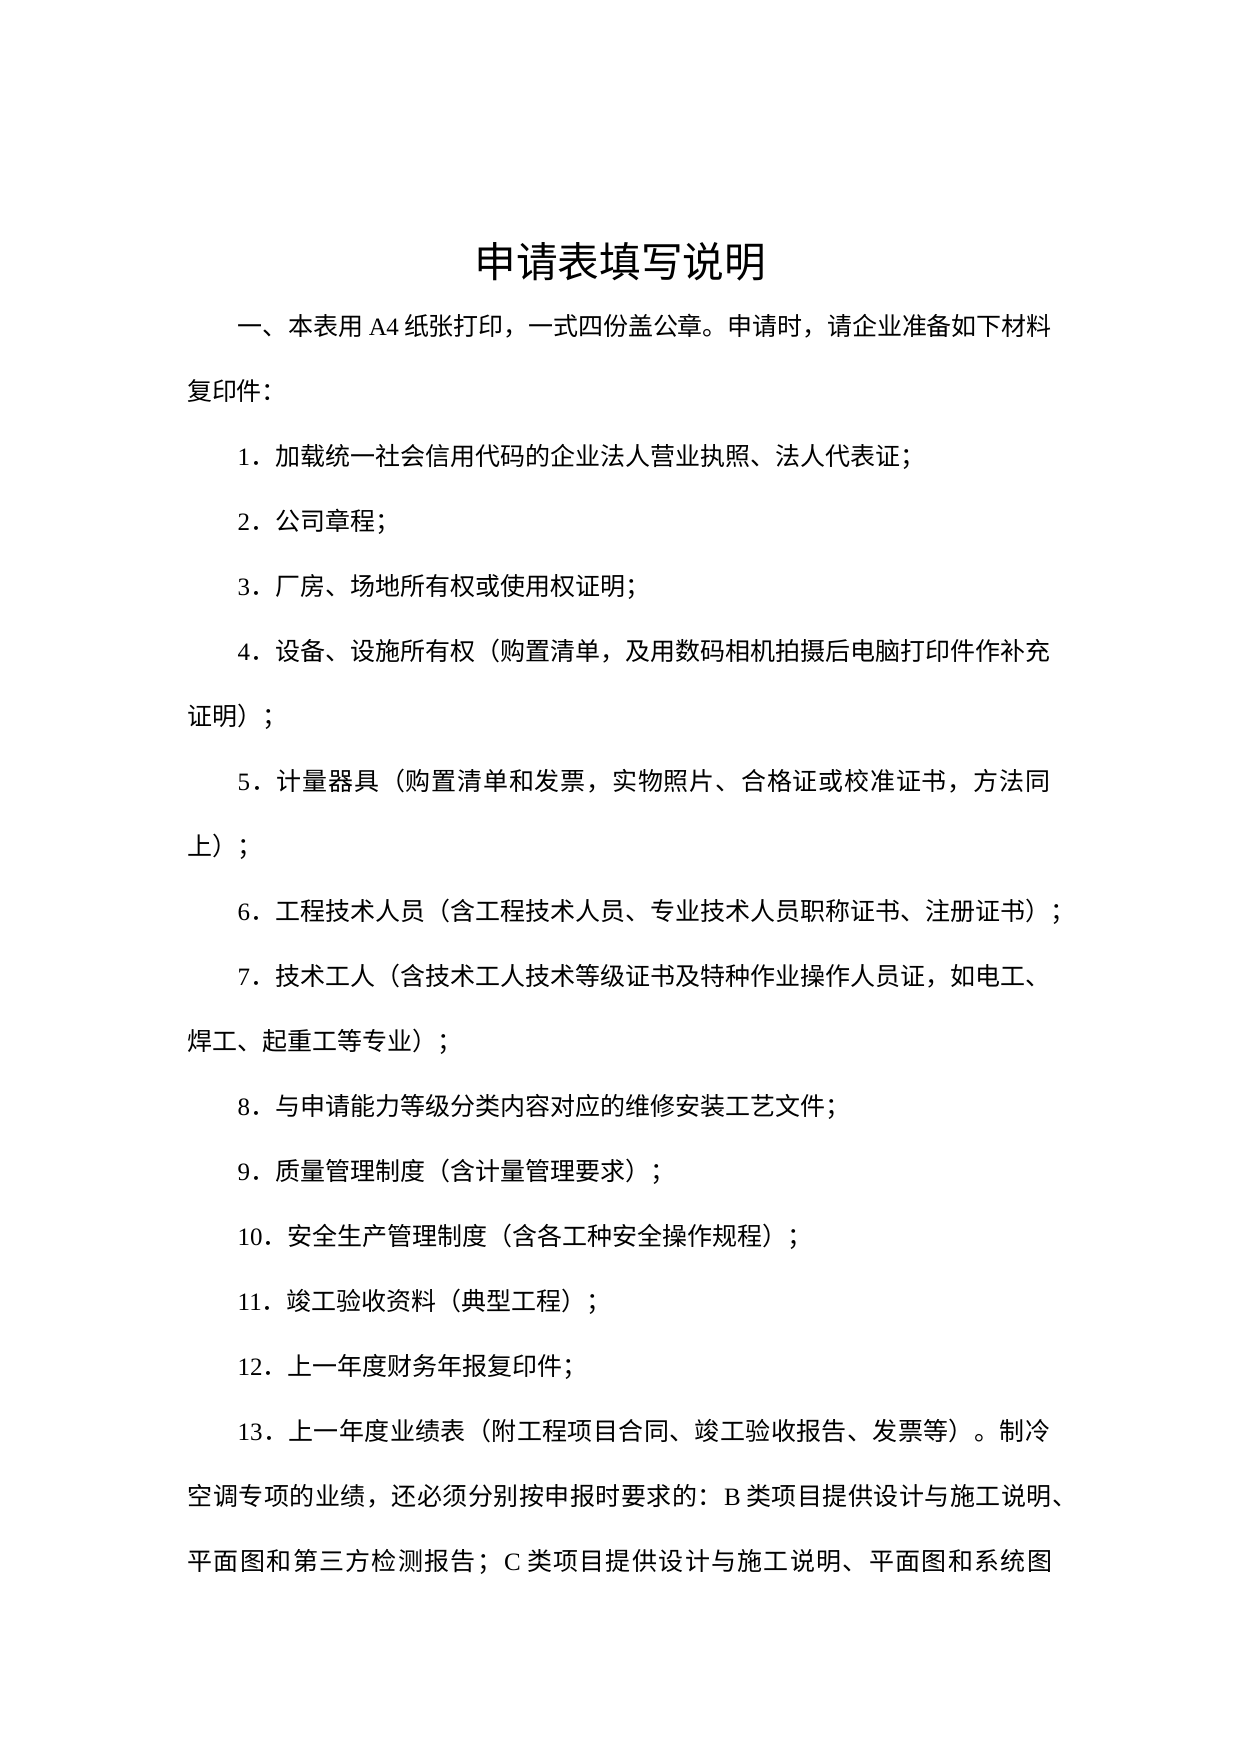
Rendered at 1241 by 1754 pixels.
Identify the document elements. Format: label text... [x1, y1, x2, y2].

text 5．计量器具（购置清单和发票，实物照片、合格证或校准证书，方法同上）； [187, 747, 1053, 877]
text 一、本表用A4纸张打印，一式四份盖公章。申请时，请企业准备如下材料复印件： [187, 292, 1053, 422]
text 3．厂房、场地所有权或使用权证明； [187, 552, 1053, 617]
text 11．竣工验收资料（典型工程）； [187, 1267, 1053, 1332]
text 2．公司章程； [187, 487, 1053, 552]
text 6．工程技术人员（含工程技术人员、专业技术人员职称证书、注册证书）； [187, 877, 1053, 942]
text 7．技术工人（含技术工人技术等级证书及特种作业操作人员证，如电工、焊工、起重工等专业）； [187, 942, 1053, 1072]
text 12．上一年度财务年报复印件； [187, 1332, 1053, 1397]
text 9．质量管理制度（含计量管理要求）； [187, 1137, 1053, 1202]
text 10．安全生产管理制度（含各工种安全操作规程）； [187, 1202, 1053, 1267]
text 1．加载统一社会信用代码的企业法人营业执照、法人代表证； [187, 422, 1053, 487]
text 4．设备、设施所有权（购置清单，及用数码相机拍摄后电脑打印件作补充证明）； [187, 617, 1053, 747]
text 申请表填写说明 [187, 227, 1053, 292]
text 8．与申请能力等级分类内容对应的维修安装工艺文件； [187, 1072, 1053, 1137]
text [187, 1397, 1053, 1592]
